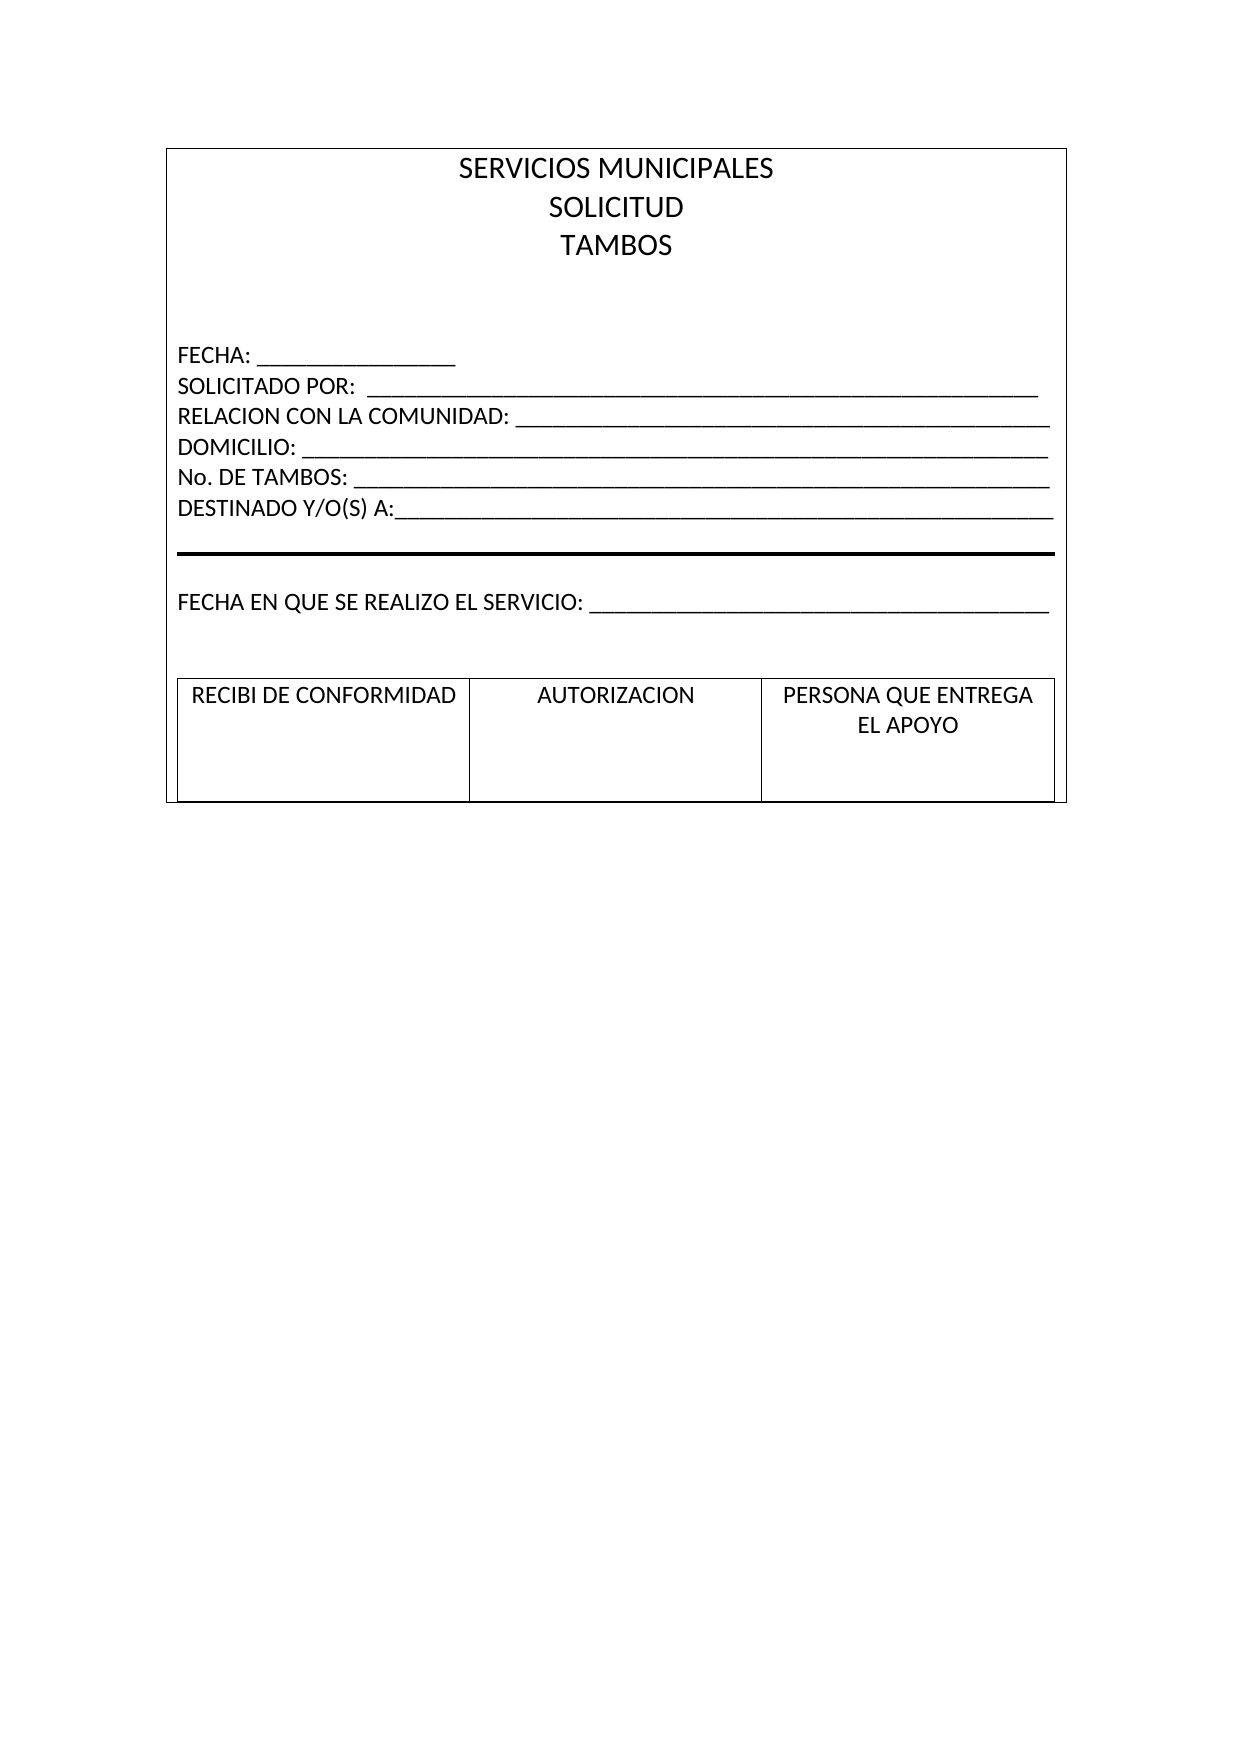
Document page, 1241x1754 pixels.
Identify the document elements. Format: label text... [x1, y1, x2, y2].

table_header SERVICIOS MUNICIPALES SOLICITUD TAMBOS FECHA: ________________ SOLICITADO POR: ______________________________________________________ RELACION CON LA COMUNIDAD: ___________________________________________ DOMICILIO: ____________________________________________________________ No. DE TAMBOS: ________________________________________________________ DESTINADO Y/O(S) A:_____________________________________________________ FECHA EN QUE SE REALIZO EL SERVICIO: _____________________________________ [167, 149, 1066, 802]
